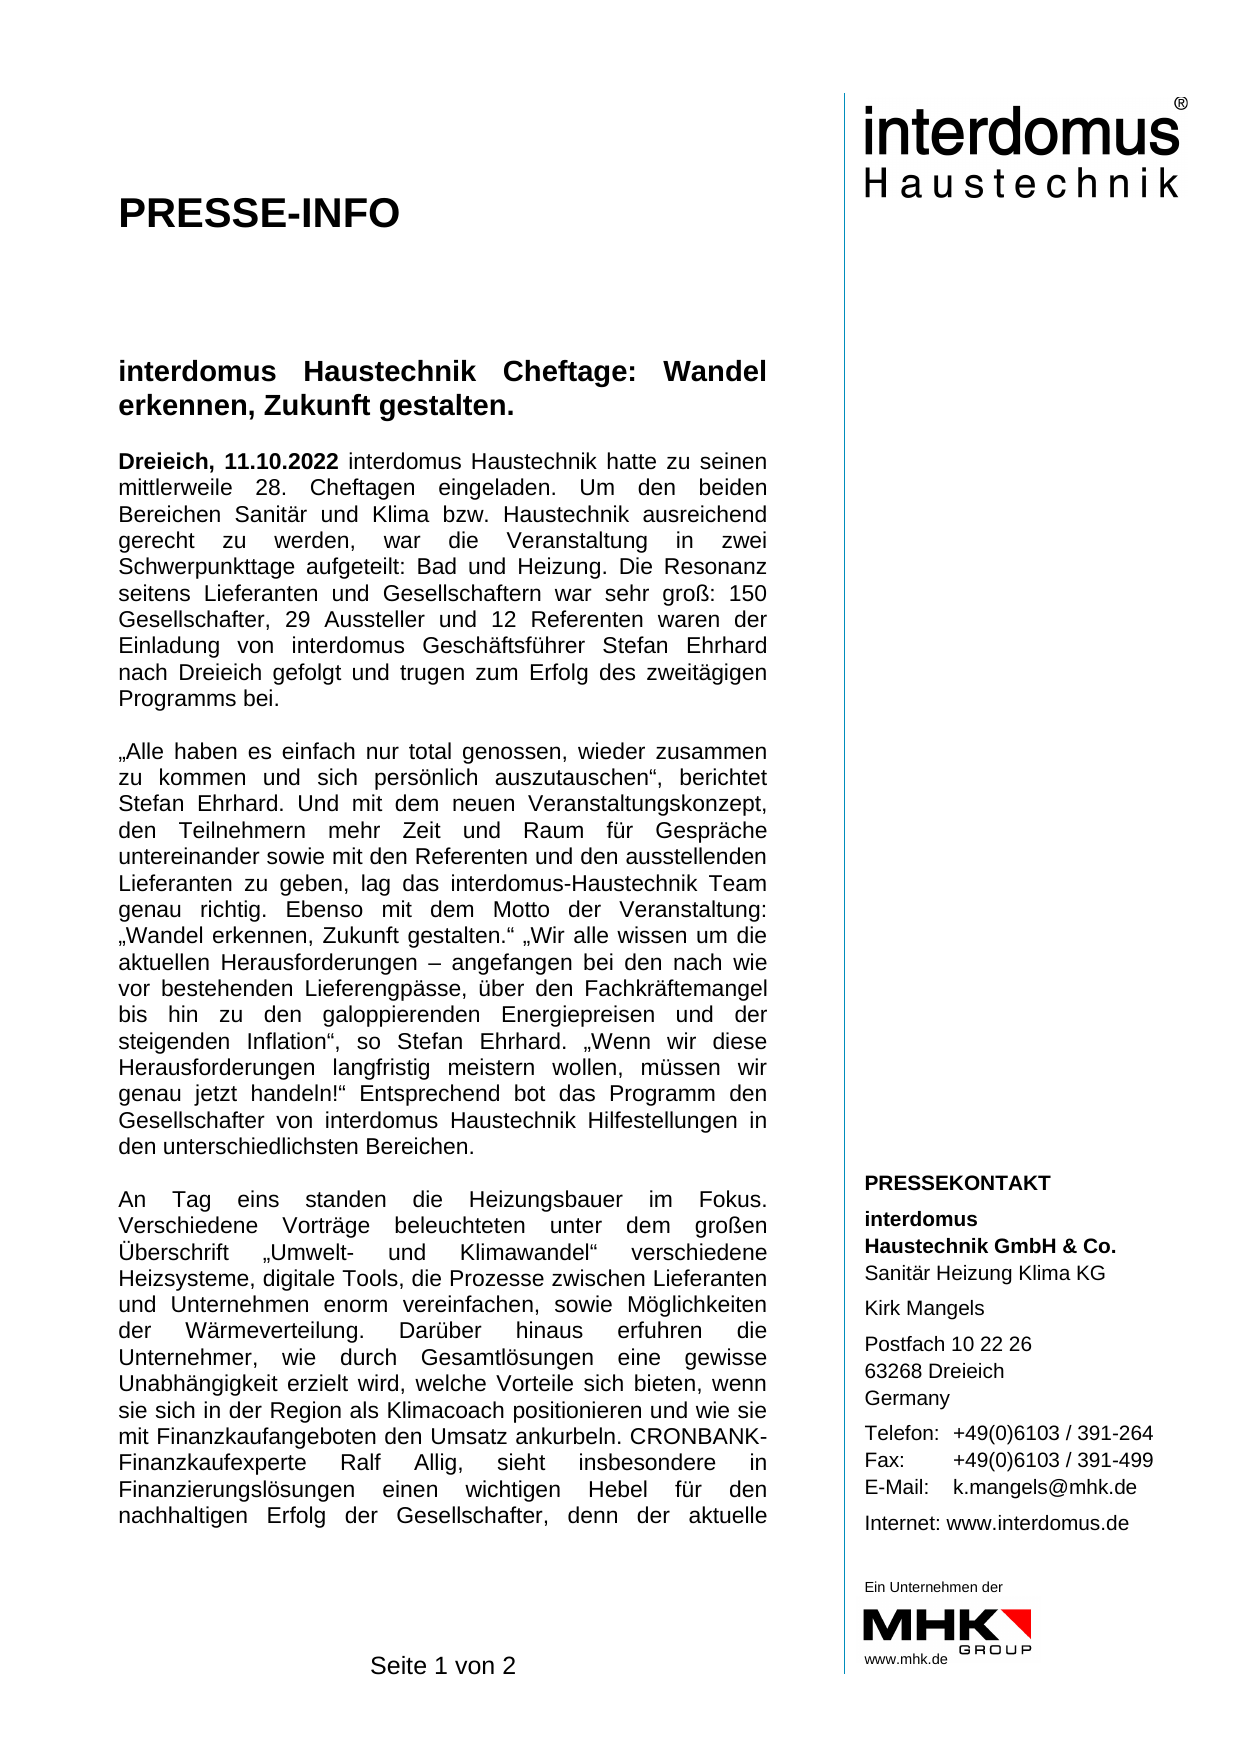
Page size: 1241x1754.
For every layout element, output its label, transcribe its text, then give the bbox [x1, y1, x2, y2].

picture [865, 97, 1188, 198]
picture [855, 1596, 1042, 1663]
text „Alle haben es einfach nur total genossen, wieder zusammen zu kommen und sich persönlich auszutauschen“, berichtet Stefan Ehrhard. Und mit dem neuen Veranstaltungskonzept, den Teilnehmern mehr Zeit und Raum für Gespräche untereinander sowie mit den Referenten und den ausstellenden Lieferanten zu geben, lag das interdomus-Haustechnik Team genau richtig. Ebenso mit dem Motto der Veranstaltung: „Wandel erkennen, Zukunft gestalten.“ „Wir alle wissen um die aktuellen Herausforderungen – angefangen bei den nach wie vor bestehenden Lieferengpässe, über den Fachkräftemangel bis hin zu den galoppierenden Energiepreisen und der steigenden Inflation“, so Stefan Ehrhard. „Wenn wir diese Herausforderungen langfristig meistern wollen, müssen wir genau jetzt handeln!“ Entsprechend bot das Programm den Gesellschafter von interdomus Haustechnik Hilfestellungen in den unterschiedlichsten Bereichen. [118, 738, 768, 1159]
text Dreieich, 11.10.2022 interdomus Haustechnik hatte zu seinen mittlerweile 28. Cheftagen eingeladen. Um den beiden Bereichen Sanitär und Klima bzw. Haustechnik ausreichend gerecht zu werden, war die Veranstaltung in zwei Schwerpunkttage aufgeteilt: Bad und Heizung. Die Resonanz seitens Lieferanten und Gesellschaftern war sehr groß: 150 Gesellschafter, 29 Aussteller und 12 Referenten waren der Einladung von interdomus Geschäftsführer Stefan Ehrhard nach Dreieich gefolgt und trugen zum Erfolg des zweitägigen Programms bei. [118, 448, 768, 711]
text interdomus Haustechnik Cheftage: Wandel erkennen, Zukunft gestalten. [118, 354, 768, 421]
